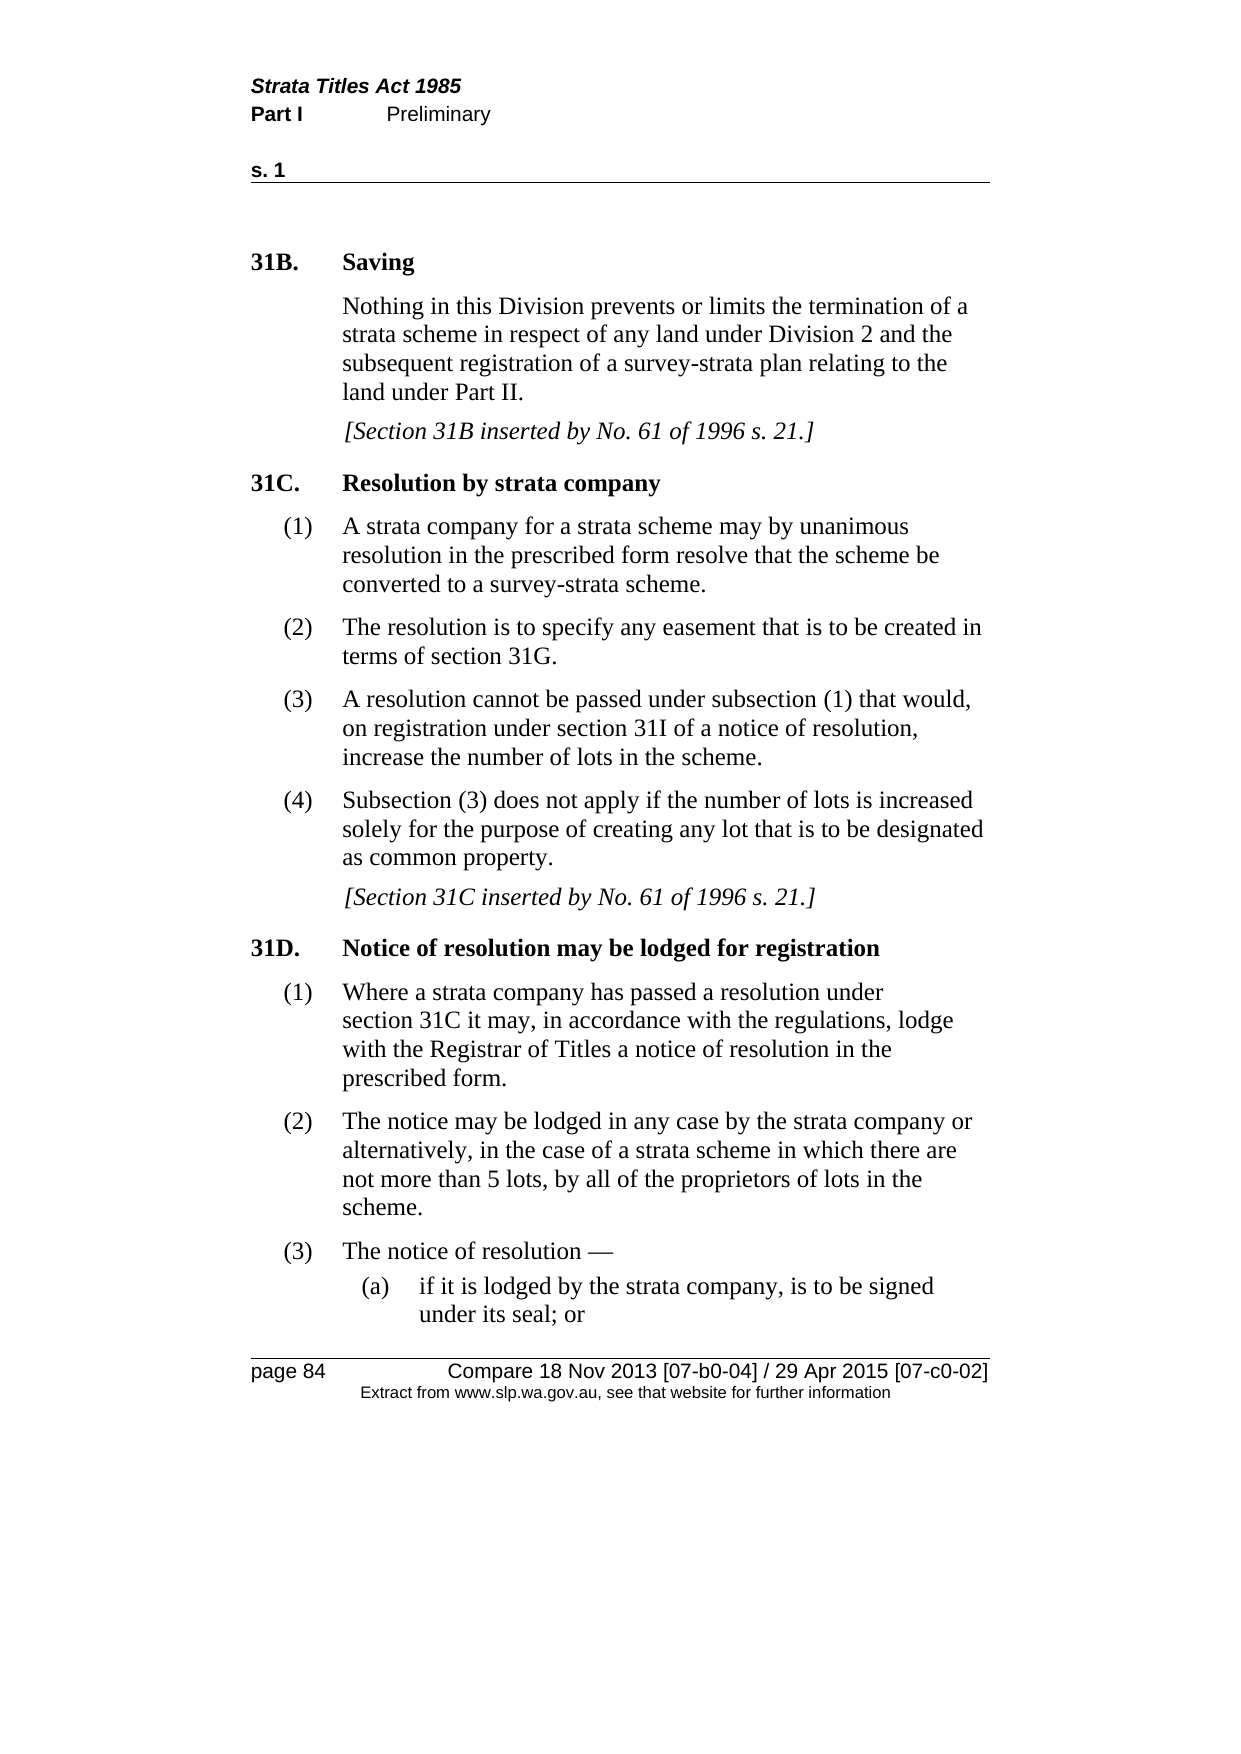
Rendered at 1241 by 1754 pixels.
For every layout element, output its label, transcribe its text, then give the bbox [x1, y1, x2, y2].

text [Section 31B inserted by No. 61 of 1996 s. 21.] [251, 416, 990, 445]
text (2) The resolution is to specify any easement that is to be created in terms of section 31G. [251, 612, 990, 669]
subtitle 31D. Notice of resolution may be lodged for registration [251, 933, 990, 962]
text [Section 31C inserted by No. 61 of 1996 s. 21.] [251, 882, 990, 910]
text (a) if it is lodged by the strata company, is to be signed under its seal; or [251, 1271, 990, 1328]
text (2) The notice may be lodged in any case by the strata company or alternatively, in the case of a strata scheme in which there are not more than 5 lots, by all of the proprietors of lots in the scheme. [251, 1106, 990, 1221]
subtitle 31C. Resolution by strata company [251, 468, 990, 497]
subtitle 31B. Saving [251, 247, 990, 276]
text (1) Where a strata company has passed a resolution under section 31C it may, in accordance with the regulations, lodge with the Registrar of Titles a notice of resolution in the prescribed form. [251, 977, 990, 1092]
text Nothing in this Division prevents or limits the termination of a strata scheme in respect of any land under Division 2 and the subsequent registration of a survey-strata plan relating to the land under Part II. [251, 291, 990, 406]
text (3) The notice of resolution — [251, 1236, 990, 1264]
text (4) Subsection (3) does not apply if the number of lots is increased solely for the purpose of creating any lot that is to be designated as common property. [251, 785, 990, 871]
text (3) A resolution cannot be passed under subsection (1) that would, on registration under section 31I of a notice of resolution, increase the number of lots in the scheme. [251, 684, 990, 770]
text (1) A strata company for a strata scheme may by unanimous resolution in the prescribed form resolve that the scheme be converted to a survey-strata scheme. [251, 511, 990, 597]
